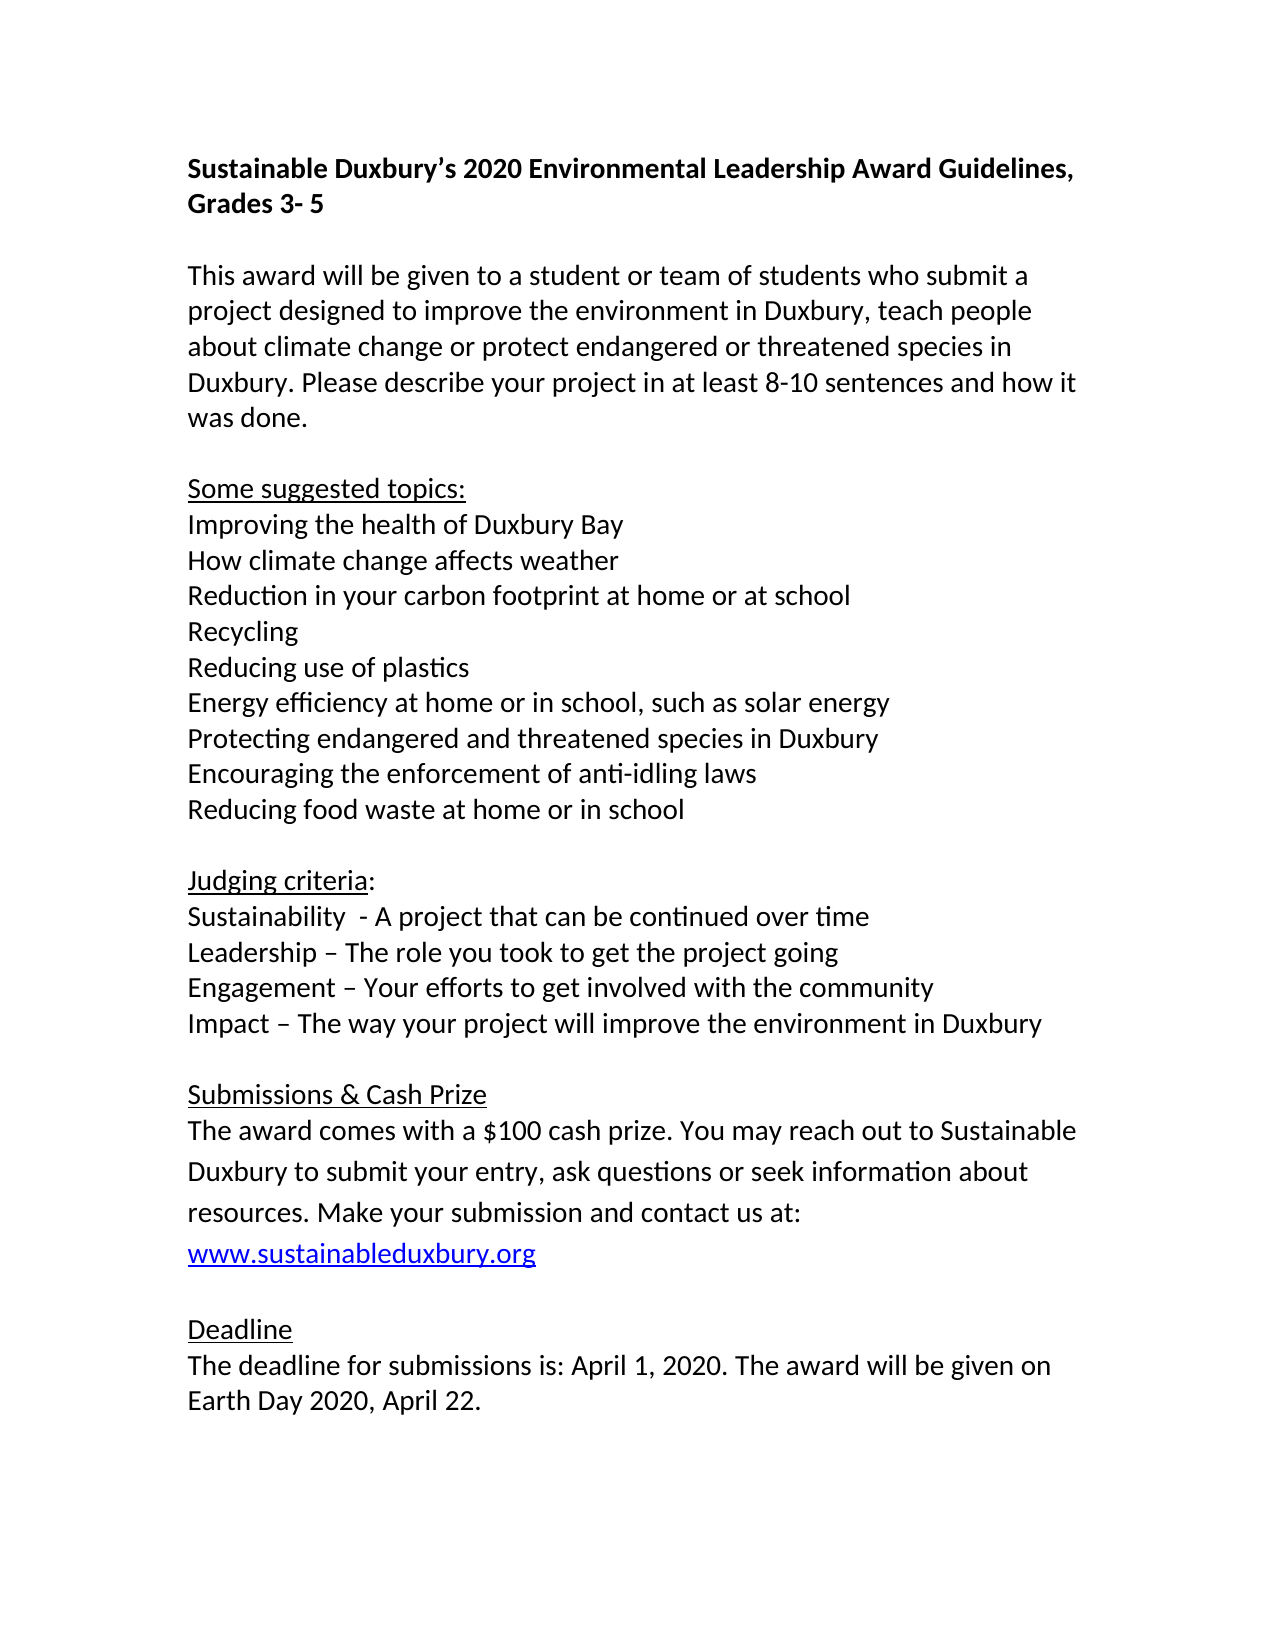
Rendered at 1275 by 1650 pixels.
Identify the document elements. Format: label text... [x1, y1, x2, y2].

text Impact – The way your project will improve the environment in Duxbury [187, 1005, 1087, 1041]
text Judging criteria: [187, 862, 1087, 898]
text Reducing food waste at home or in school [187, 791, 1087, 827]
text Protecting endangered and threatened species in Duxbury [187, 720, 1087, 756]
text The deadline for submissions is: April 1, 2020. The award will be given on Earth Day 2020, April 22. [187, 1347, 1087, 1418]
text Engagement – Your efforts to get involved with the community [187, 969, 1087, 1005]
text Recycling [187, 613, 1087, 649]
text The award comes with a $100 cash prize. You may reach out to Sustainable Duxbury to submit your entry, ask questions or seek information about resources. Make your submission and contact us at: www.sustainableduxbury.org [187, 1112, 1087, 1270]
text Reducing use of plastics [187, 649, 1087, 684]
text Sustainability - A project that can be continued over time [187, 898, 1087, 934]
text Reduction in your carbon footprint at home or at school [187, 577, 1087, 613]
text Encouraging the enforcement of anti-idling laws [187, 756, 1087, 791]
text Some suggested topics: [187, 471, 1087, 506]
text Deadline [187, 1311, 1087, 1347]
text Sustainable Duxbury’s 2020 Environmental Leadership Award Guidelines, Grades 3- 5 [187, 150, 1087, 221]
text Leadership – The role you took to get the project going [187, 934, 1087, 969]
text How climate change affects weather [187, 542, 1087, 577]
text Improving the health of Duxbury Bay [187, 506, 1087, 542]
text Submissions & Cash Prize [187, 1076, 1087, 1112]
text Energy efficiency at home or in school, such as solar energy [187, 684, 1087, 720]
text This award will be given to a student or team of students who submit a project designed to improve the environment in Duxbury, teach people about climate change or protect endangered or threatened species in Duxbury. Please describe your project in at least 8-10 sentences and how it was done. [187, 257, 1087, 435]
